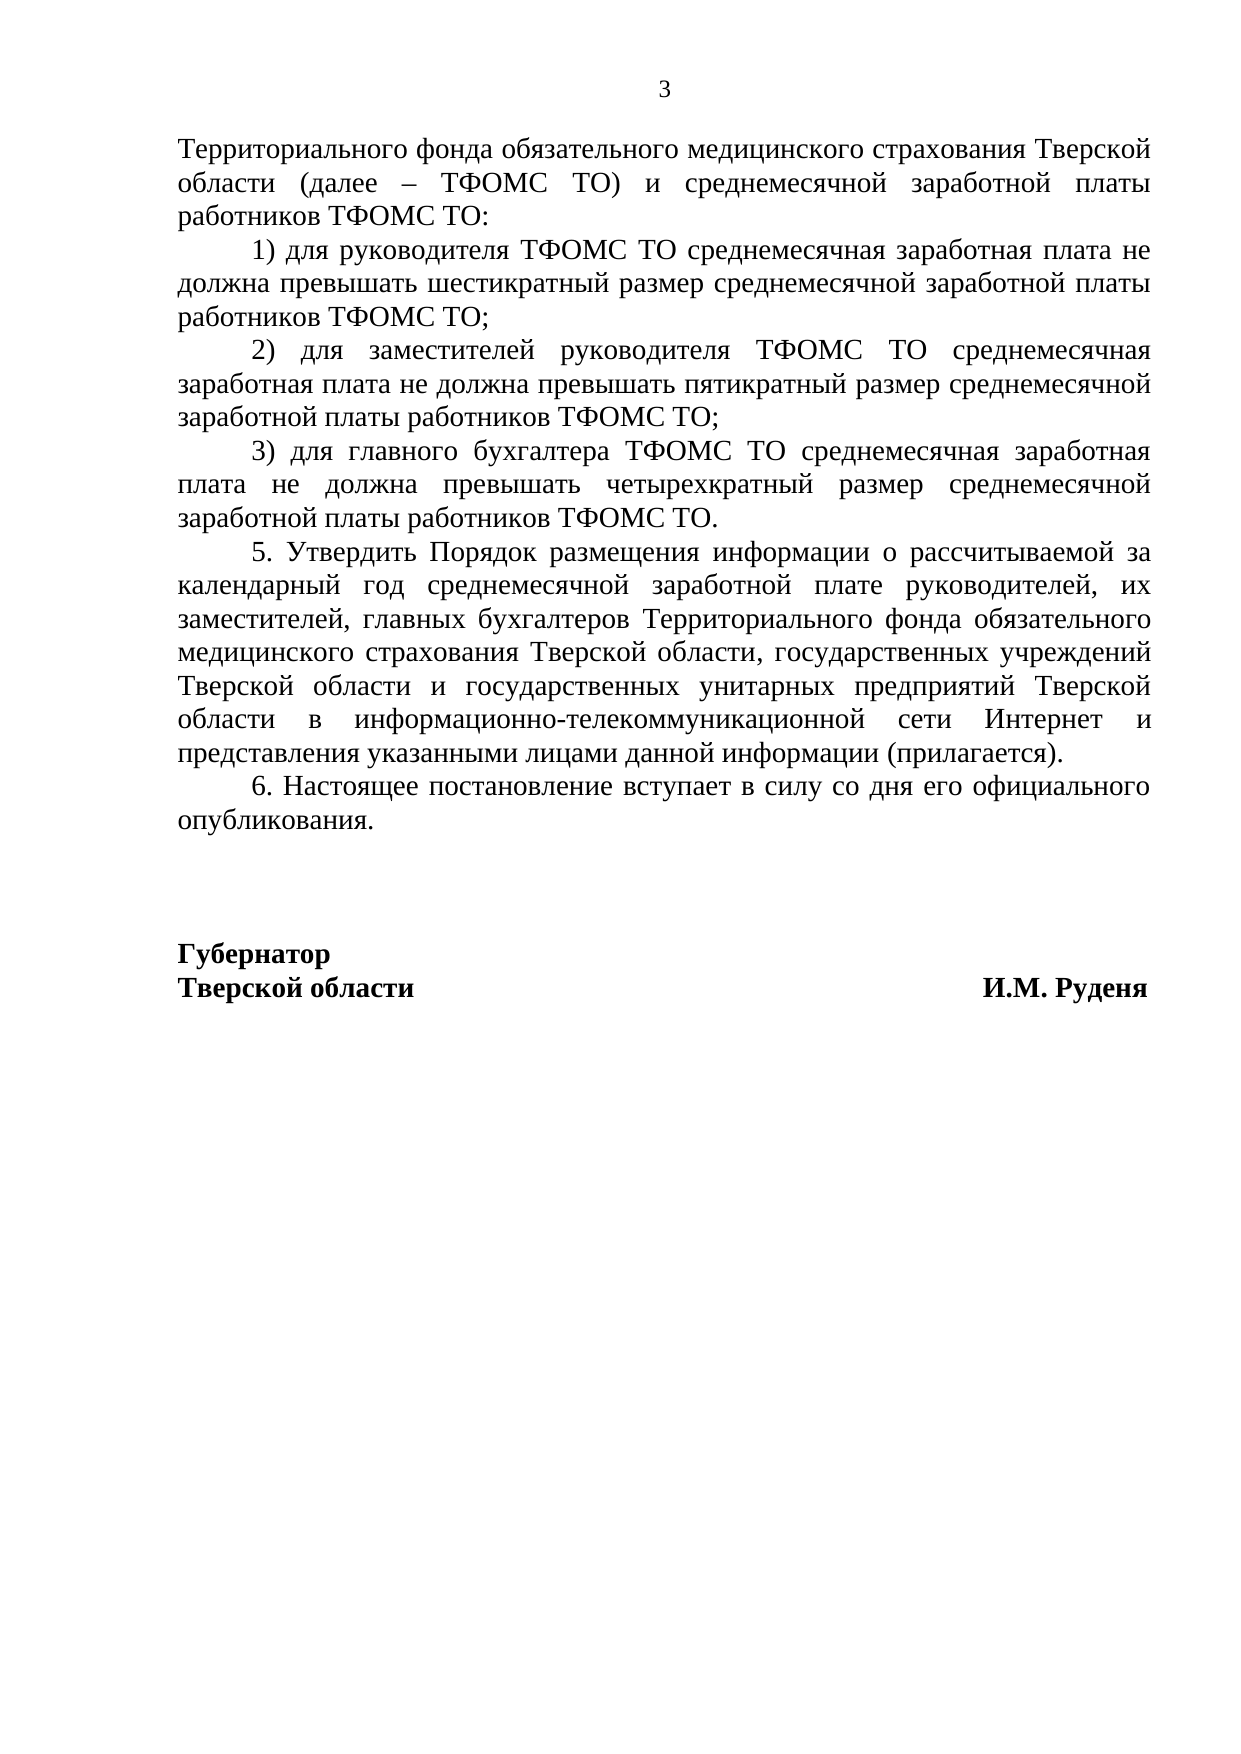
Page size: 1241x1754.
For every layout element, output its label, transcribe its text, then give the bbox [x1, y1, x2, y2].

text 1) для руководителя ТФОМС ТО среднемесячная заработная плата не должна превышать шестикратный размер среднемесячной заработной платы работников ТФОМС ТО; [177, 232, 1152, 332]
text 5. Утвердить Порядок размещения информации о рассчитываемой за календарный год среднемесячной заработной плате руководителей, их заместителей, главных бухгалтеров Территориального фонда обязательного медицинского страхования Тверской области, государственных учреждений Тверской области и государственных унитарных предприятий Тверской области в информационно-телекоммуникационной сети Интернет и представления указанными лицами данной информации (прилагается). [177, 534, 1152, 768]
text 6. Настоящее постановление вступает в силу со дня его официального опубликования. [177, 768, 1152, 836]
text Губернатор [177, 936, 1152, 970]
text 2) для заместителей руководителя ТФОМС ТО среднемесячная заработная плата не должна превышать пятикратный размер среднемесячной заработной платы работников ТФОМС ТО; [177, 332, 1152, 433]
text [177, 131, 1152, 232]
text 3) для главного бухгалтера ТФОМС ТО среднемесячная заработная плата не должна превышать четырехкратный размер среднемесячной заработной платы работников ТФОМС ТО. [177, 433, 1152, 534]
text Тверской области И.М. Руденя [177, 970, 1152, 1003]
